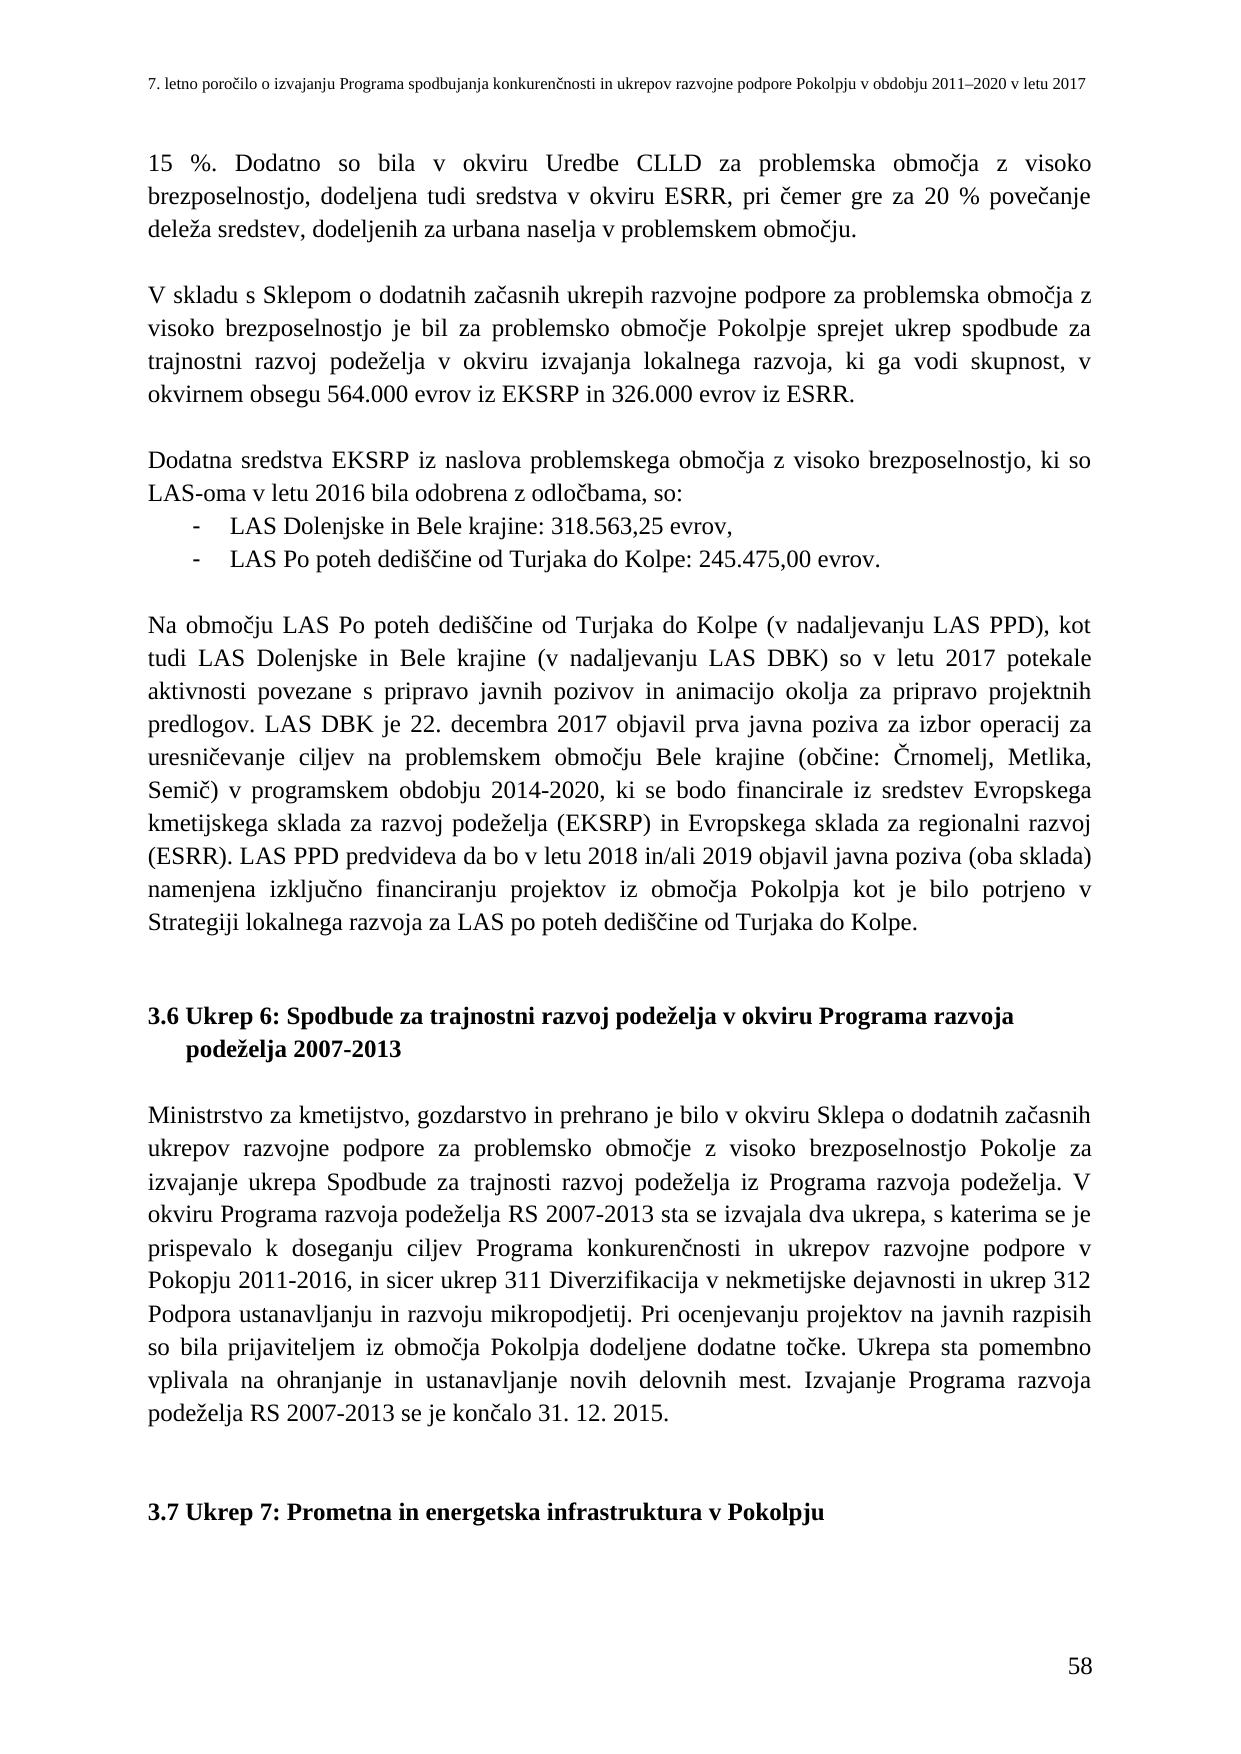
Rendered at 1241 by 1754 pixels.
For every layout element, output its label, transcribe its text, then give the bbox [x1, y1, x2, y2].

subtitle 3.7 Ukrep 7: Prometna in energetska infrastruktura v Pokolpju [148, 1497, 1092, 1526]
text Ministrstvo za kmetijstvo, gozdarstvo in prehrano je bilo v okviru Sklepa o dodatnih začasnih ukrepov razvojne podpore za problemsko območje z visoko brezposelnostjo Pokolje za izvajanje ukrepa Spodbude za trajnosti razvoj podeželja iz Programa razvoja podeželja. V okviru Programa razvoja podeželja RS 2007-2013 sta se izvajala dva ukrepa, s katerima se je prispevalo k doseganju ciljev Programa konkurenčnosti in ukrepov razvojne podpore v Pokopju 2011-2016, in sicer ukrep 311 Diverzifikacija v nekmetijske dejavnosti in ukrep 312 Podpora ustanavljanju in razvoju mikropodjetij. Pri ocenjevanju projektov na javnih razpisih so bila prijaviteljem iz območja Pokolpja dodeljene dodatne točke. Ukrepa sta pomembno vplivala na ohranjanje in ustanavljanje novih delovnih mest. Izvajanje Programa razvoja podeželja RS 2007-2013 se je končalo 31. 12. 2015. [148, 1101, 1092, 1426]
list LAS Po poteh dediščine od Turjaka do Kolpe: 245.475,00 evrov. [192, 544, 1092, 573]
text Na območju LAS Po poteh dediščine od Turjaka do Kolpe (v nadaljevanju LAS PPD), kot tudi LAS Dolenjske in Bele krajine (v nadaljevanju LAS DBK) so v letu 2017 potekale aktivnosti povezane s pripravo javnih pozivov in animacijo okolja za pripravo projektnih predlogov. LAS DBK je 22. decembra 2017 objavil prva javna poziva za izbor operacij za uresničevanje ciljev na problemskem območju Bele krajine (občine: Črnomelj, Metlika, Semič) v programskem obdobju 2014-2020, ki se bodo financirale iz sredstev Evropskega kmetijskega sklada za razvoj podeželja (EKSRP) in Evropskega sklada za regionalni razvoj (ESRR). LAS PPD predvideva da bo v letu 2018 in/ali 2019 objavil javna poziva (oba sklada) namenjena izključno financiranju projektov iz območja Pokolpja kot je bilo potrjeno v Strategiji lokalnega razvoja za LAS po poteh dediščine od Turjaka do Kolpe. [148, 610, 1092, 936]
subtitle 3.6 Ukrep 6: Spodbude za trajnostni razvoj podeželja v okviru Programa razvoja podeželja 2007-2013 [148, 1001, 1092, 1063]
text V skladu s Sklepom o dodatnih začasnih ukrepih razvojne podpore za problemska območja z visoko brezposelnostjo je bil za problemsko območje Pokolpje sprejet ukrep spodbude za trajnostni razvoj podeželja v okviru izvajanja lokalnega razvoja, ki ga vodi skupnost, v okvirnem obsegu 564.000 evrov iz EKSRP in 326.000 evrov iz ESRR. [148, 280, 1092, 408]
text Dodatna sredstva EKSRP iz naslova problemskega območja z visoko brezposelnostjo, ki so LAS-oma v letu 2016 bila odobrena z odločbama, so: [148, 445, 1092, 507]
list LAS Dolenjske in Bele krajine: 318.563,25 evrov, [192, 511, 1092, 540]
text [148, 148, 1092, 242]
